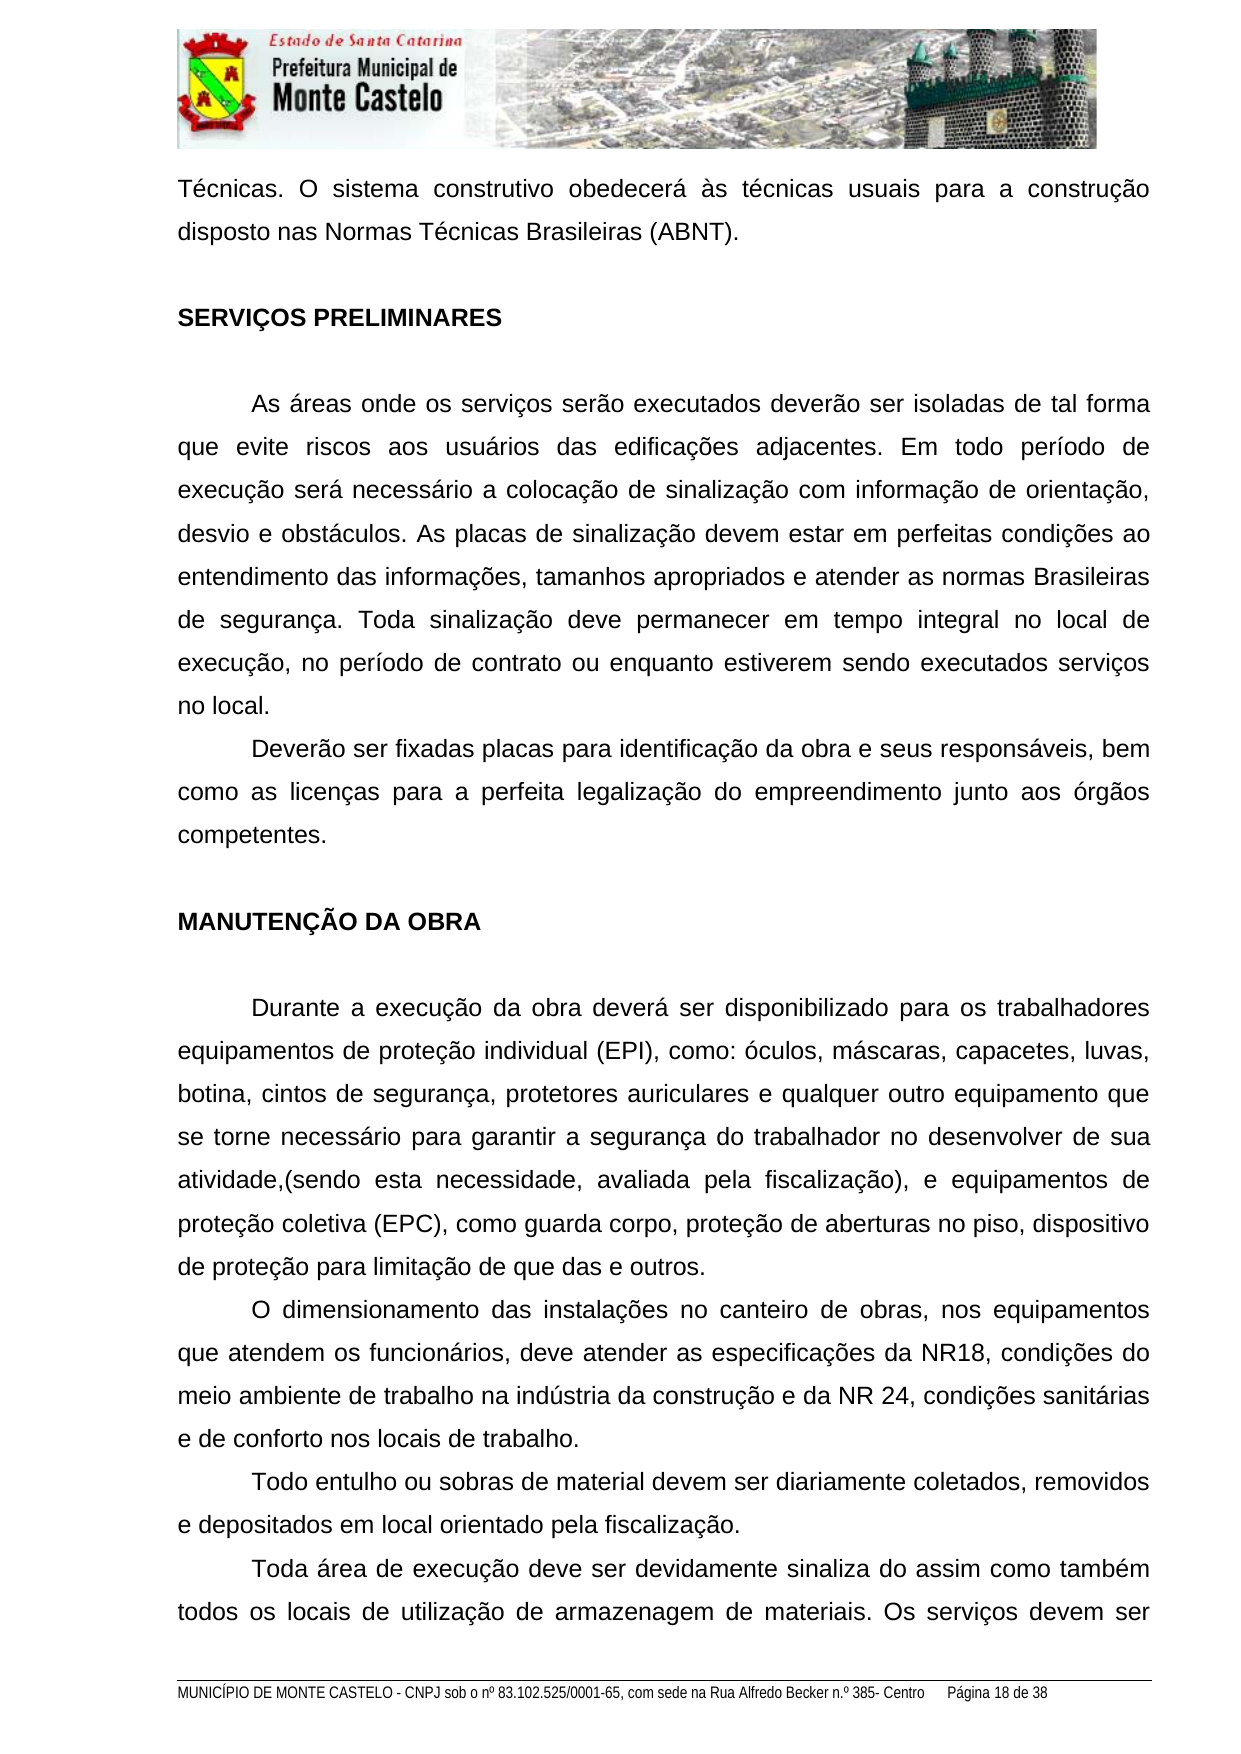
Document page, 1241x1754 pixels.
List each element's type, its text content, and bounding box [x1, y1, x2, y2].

text As áreas onde os serviços serão executados deverão ser isoladas de tal forma que evite riscos aos usuários das edificações adjacentes. Em todo período de execução será necessário a colocação de sinalização com informação de orientação, desvio e obstáculos. As placas de sinalização devem estar em perfeitas condições ao entendimento das informações, tamanhos apropriados e atender as normas Brasileiras de segurança. Toda sinalização deve permanecer em tempo integral no local de execução, no período de contrato ou enquanto estiverem sendo executados serviços no local. [177, 389, 1152, 720]
text Durante a execução da obra deverá ser disponibilizado para os trabalhadores equipamentos de proteção individual (EPI), como: óculos, máscaras, capacetes, luvas, botina, cintos de segurança, protetores auriculares e qualquer outro equipamento que se torne necessário para garantir a segurança do trabalhador no desenvolver de sua atividade,(sendo esta necessidade, avaliada pela fiscalização), e equipamentos de proteção coletiva (EPC), como guarda corpo, proteção de aberturas no piso, dispositivo de proteção para limitação de que das e outros. [177, 993, 1152, 1280]
picture [177, 29, 1097, 149]
text MANUTENÇÃO DA OBRA [177, 907, 1152, 935]
text Deverão ser fixadas placas para identificação da obra e seus responsáveis, bem como as licenças para a perfeita legalização do empreendimento junto aos órgãos competentes. [177, 734, 1152, 849]
text Todo entulho ou sobras de material devem ser diariamente coletados, removidos e depositados em local orientado pela fiscalização. [177, 1467, 1152, 1539]
text O dimensionamento das instalações no canteiro de obras, nos equipamentos que atendem os funcionários, deve atender as especificações da NR18, condições do meio ambiente de trabalho na indústria da construção e da NR 24, condições sanitárias e de conforto nos locais de trabalho. [177, 1295, 1152, 1453]
text SERVIÇOS PRELIMINARES [177, 303, 1152, 332]
